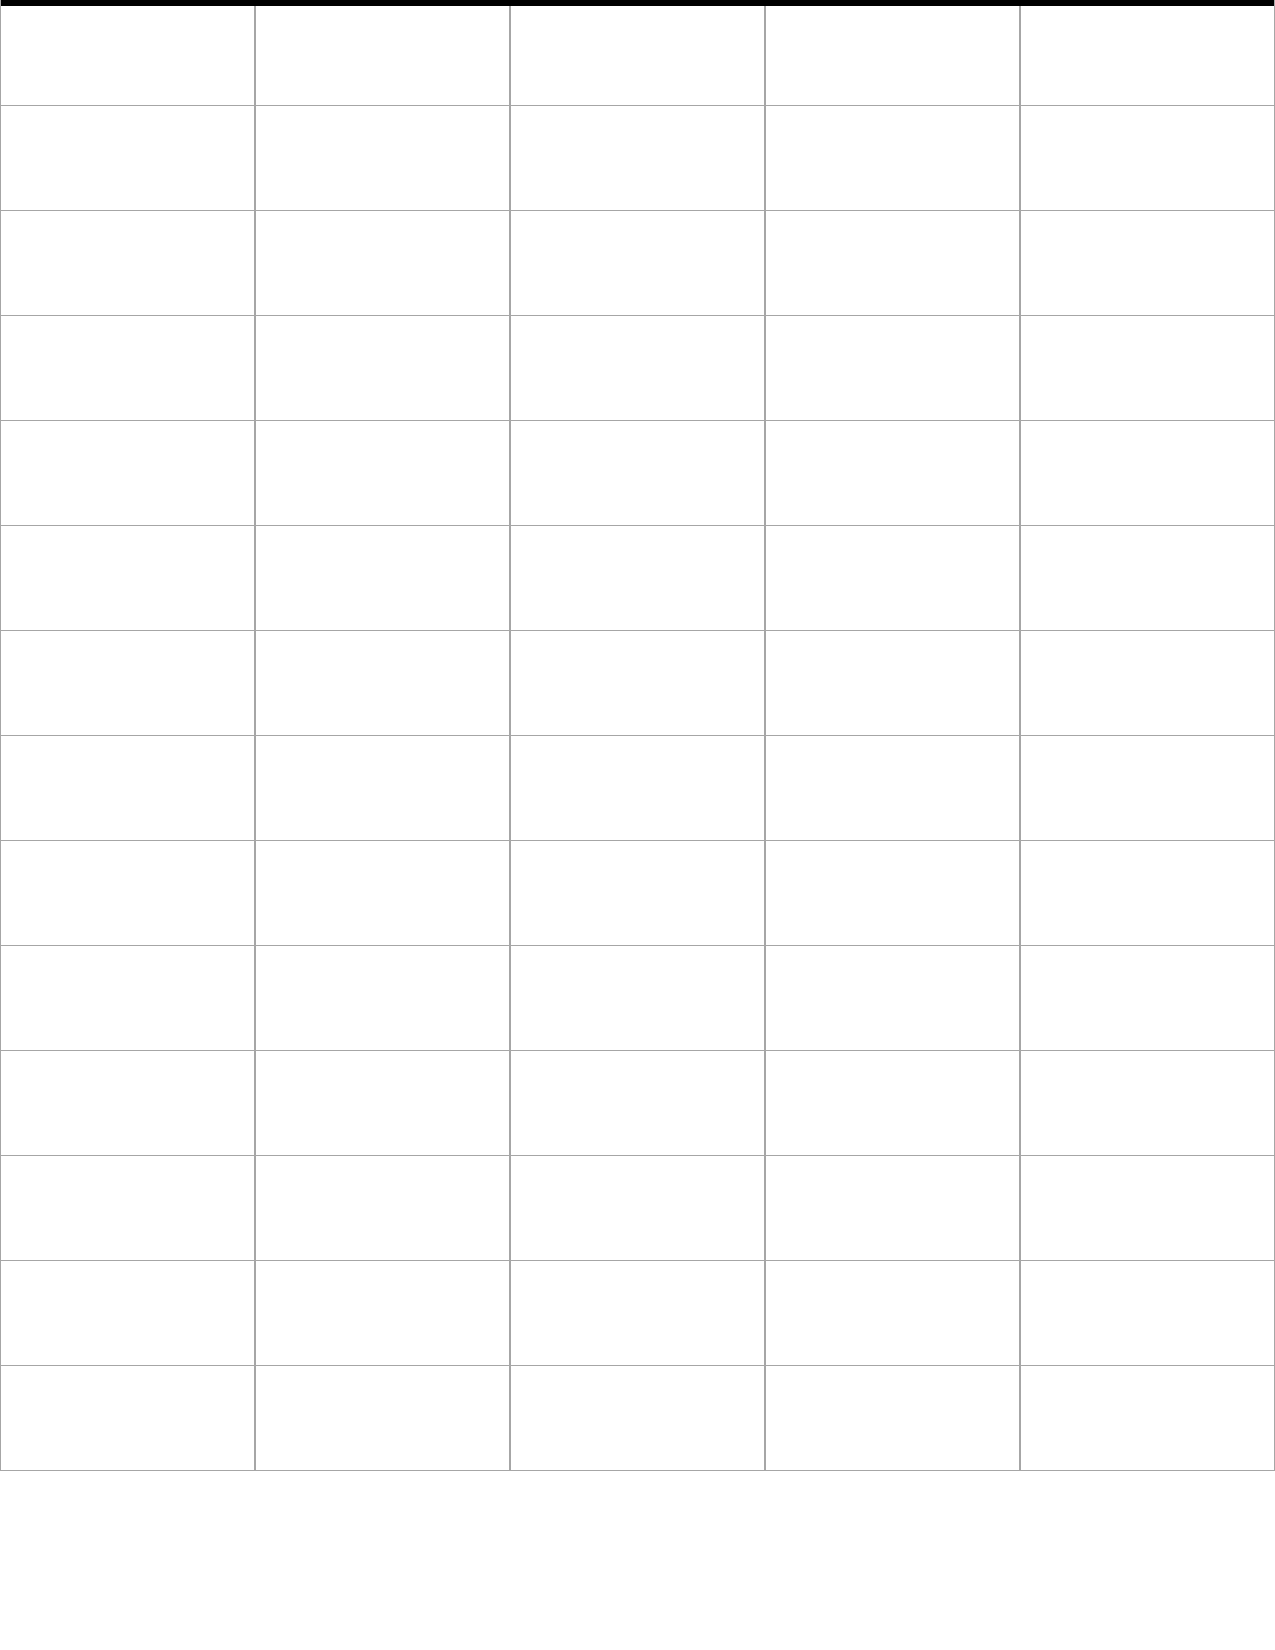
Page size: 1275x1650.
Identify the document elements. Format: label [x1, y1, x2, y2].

table_cell [766, 946, 1019, 1050]
table_cell [1021, 1261, 1274, 1365]
table_cell [256, 946, 509, 1050]
table_cell [1021, 211, 1274, 315]
table_cell [766, 106, 1019, 210]
table_cell [1, 946, 254, 1050]
table_cell [1021, 421, 1274, 525]
table_cell [1021, 526, 1274, 630]
table_cell [1, 631, 254, 735]
table_cell [511, 316, 764, 420]
table_cell [766, 736, 1019, 840]
table_cell [766, 1261, 1019, 1365]
table_cell [256, 421, 509, 525]
table_cell [1, 316, 254, 420]
table_header [256, 6, 509, 105]
table_cell [256, 631, 509, 735]
table_cell [256, 841, 509, 945]
table_header [511, 6, 764, 105]
table_cell [766, 841, 1019, 945]
table_cell [511, 1261, 764, 1365]
table_cell [1, 1051, 254, 1155]
table_cell [511, 421, 764, 525]
table_cell [1021, 1051, 1274, 1155]
table_cell [1, 736, 254, 840]
table_cell [1021, 106, 1274, 210]
table_cell [256, 526, 509, 630]
table_cell [766, 631, 1019, 735]
table_cell [1, 106, 254, 210]
table_cell [1021, 316, 1274, 420]
table_cell [1, 1261, 254, 1365]
table_cell [256, 211, 509, 315]
table_cell [256, 106, 509, 210]
table_cell [1021, 1156, 1274, 1260]
table_cell [511, 1156, 764, 1260]
table_cell [256, 1051, 509, 1155]
table_cell [1021, 736, 1274, 840]
table_cell [1021, 631, 1274, 735]
table_cell [511, 736, 764, 840]
table_cell [766, 421, 1019, 525]
table_cell [511, 631, 764, 735]
table_cell [766, 1366, 1019, 1470]
table_cell [511, 841, 764, 945]
table_cell [511, 526, 764, 630]
table_cell [766, 211, 1019, 315]
table_cell [1021, 841, 1274, 945]
table_cell [766, 316, 1019, 420]
table_cell [511, 106, 764, 210]
table_header [766, 6, 1019, 105]
table_cell [1021, 1366, 1274, 1470]
table_cell [1, 1156, 254, 1260]
table_cell [256, 1156, 509, 1260]
table_cell [256, 1261, 509, 1365]
table_header [1021, 6, 1274, 105]
table_cell [256, 1366, 509, 1470]
table_cell [1021, 946, 1274, 1050]
table_cell [1, 421, 254, 525]
table_cell [511, 211, 764, 315]
table_header [1, 6, 254, 105]
table_cell [1, 1366, 254, 1470]
table_cell [1, 211, 254, 315]
table_cell [511, 1366, 764, 1470]
table_cell [1, 841, 254, 945]
table_cell [766, 526, 1019, 630]
table_cell [511, 946, 764, 1050]
table_cell [766, 1051, 1019, 1155]
table_cell [256, 316, 509, 420]
table_cell [1, 526, 254, 630]
table_cell [766, 1156, 1019, 1260]
table_cell [256, 736, 509, 840]
table_cell [511, 1051, 764, 1155]
